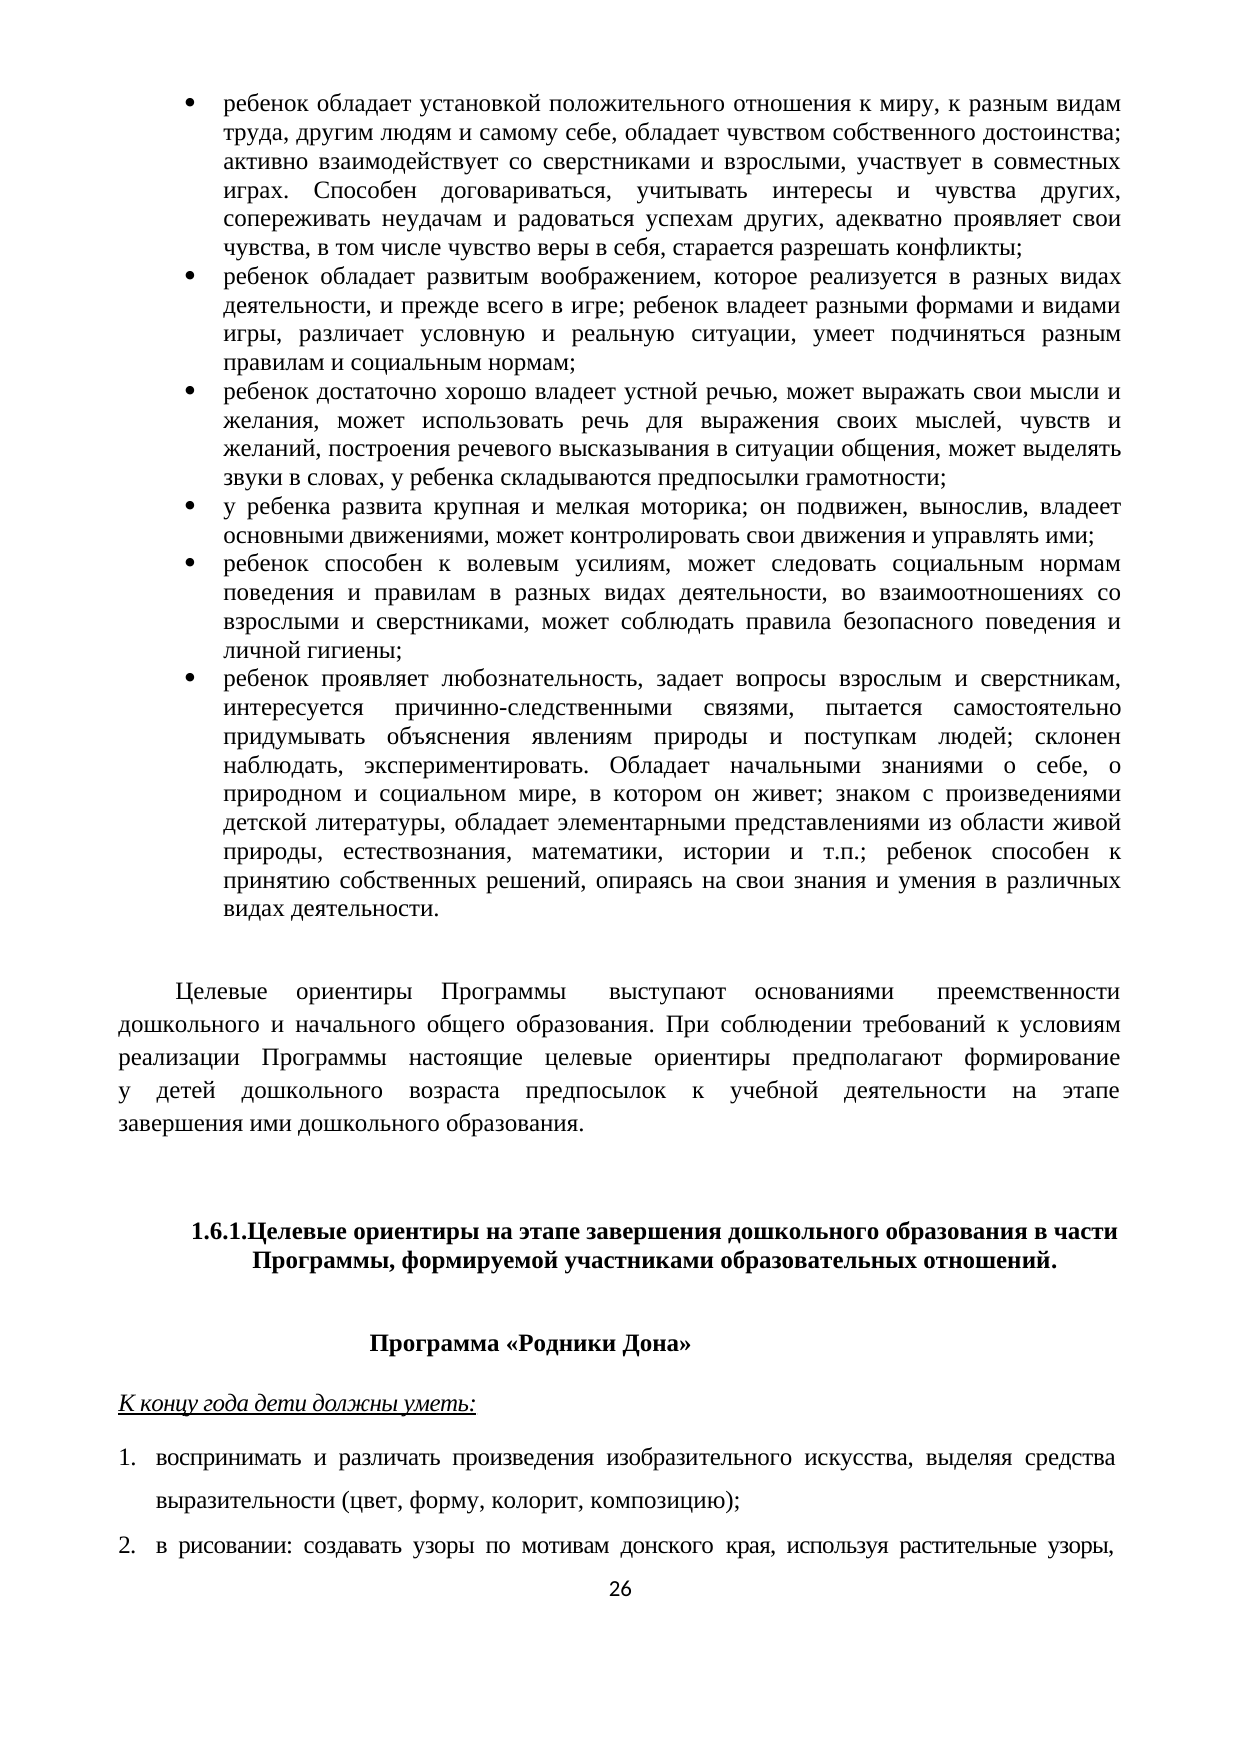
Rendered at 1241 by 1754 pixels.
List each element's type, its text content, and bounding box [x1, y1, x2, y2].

list ребенок способен к волевым усилиям, может следовать социальным нормам поведения и правилам в разных видах деятельности, во взаимоотношениях со взрослыми и сверстниками, может соблюдать правила безопасного поведения и личной гигиены; [186, 548, 1122, 663]
list воспринимать и различать произведения изобразительного искусства, выделяя средства выразительности (цвет, форму, колорит, композицию); [118, 1442, 1116, 1514]
text К концу года дети должны уметь: [118, 1388, 1122, 1417]
list ребенок обладает установкой положительного отношения к миру, к разным видам труда, другим людям и самому себе, обладает чувством собственного достоинства; активно взаимодействует со сверстниками и взрослыми, участвует в совместных играх. Способен договариваться, учитывать интересы и чувства других, сопереживать неудачам и радоваться успехам других, адекватно проявляет свои чувства, в том числе чувство веры в себя, старается разрешать конфликты; [186, 88, 1122, 261]
list ребенок достаточно хорошо владеет устной речью, может выражать свои мысли и желания, может использовать речь для выражения своих мыслей, чувств и желаний, построения речевого высказывания в ситуации общения, может выделять звуки в словах, у ребенка складываются предпосылки грамотности; [186, 376, 1122, 491]
text Программа «Родники Дона» [363, 1328, 1122, 1357]
text 1.6.1.Целевые ориентиры на этапе завершения дошкольного образования в части Программы, формируемой участниками образовательных отношений. [187, 1216, 1122, 1273]
list ребенок обладает развитым воображением, которое реализуется в разных видах деятельности, и прежде всего в игре; ребенок владеет разными формами и видами игры, различает условную и реальную ситуации, умеет подчиняться разным правилам и социальным нормам; [186, 261, 1122, 376]
text Целевые ориентиры Программы выступают основаниями преемственности дошкольного и начального общего образования. При соблюдении требований к условиям реализации Программы настоящие целевые ориентиры предполагают формирование у детей дошкольного возраста предпосылок к учебной деятельности на этапе завершения ими дошкольного образования. [118, 976, 1122, 1137]
list у ребенка развита крупная и мелкая моторика; он подвижен, вынослив, владеет основными движениями, может контролировать свои движения и управлять ими; [186, 491, 1122, 548]
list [118, 1530, 1114, 1559]
list ребенок проявляет любознательность, задает вопросы взрослым и сверстникам, интересуется причинно-следственными связями, пытается самостоятельно придумывать объяснения явлениям природы и поступкам людей; склонен наблюдать, экспериментировать. Обладает начальными знаниями о себе, о природном и социальном мире, в котором он живет; знаком с произведениями детской литературы, обладает элементарными представлениями из области живой природы, естествознания, математики, истории и т.п.; ребенок способен к принятию собственных решений, опираясь на свои знания и умения в различных видах деятельности. [186, 663, 1122, 922]
